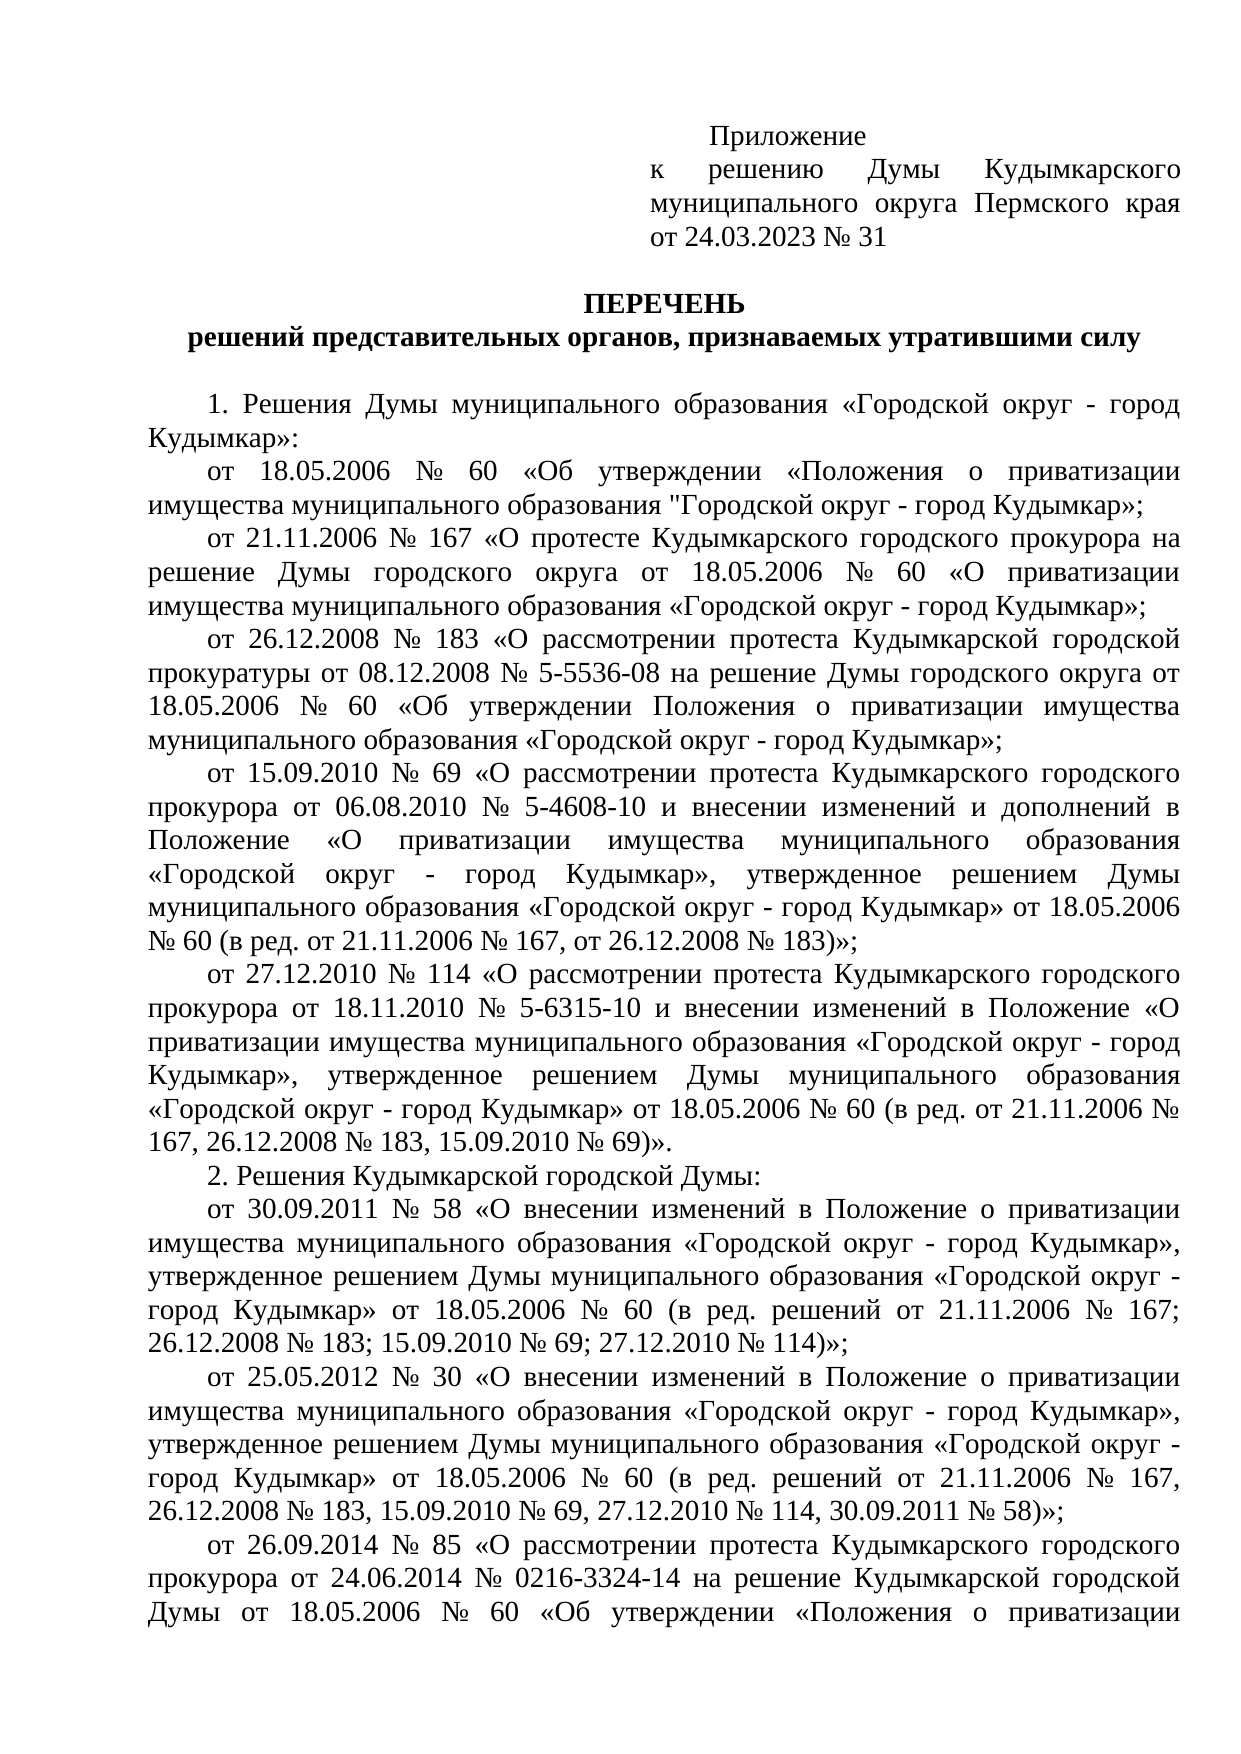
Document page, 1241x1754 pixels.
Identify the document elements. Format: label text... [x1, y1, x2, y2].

list от 27.12.2010 № 114 «О рассмотрении протеста Кудымкарского городского прокурора от 18.11.2010 № 5-6315-10 и внесении изменений в Положение «О приватизации имущества муниципального образования «Городской округ - город Кудымкар», утвержденное решением Думы муниципального образования «Городской округ - город Кудымкар» от 18.05.2006 № 60 (в ред. от 21.11.2006 № 167, 26.12.2008 № 183, 15.09.2010 № 69)». [148, 957, 1181, 1158]
list 1. Решения Думы муниципального образования «Городской округ - город Кудымкар»: [148, 386, 1181, 453]
list от 15.09.2010 № 69 «О рассмотрении протеста Кудымкарского городского прокурора от 06.08.2010 № 5-4608-10 и внесении изменений и дополнений в Положение «О приватизации имущества муниципального образования «Городской округ - город Кудымкар», утвержденное решением Думы муниципального образования «Городской округ - город Кудымкар» от 18.05.2006 № 60 (в ред. от 21.11.2006 № 167, от 26.12.2008 № 183)»; [148, 755, 1181, 957]
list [148, 1527, 1181, 1627]
list от 18.05.2006 № 60 «Об утверждении «Положения о приватизации имущества муниципального образования "Городской округ - город Кудымкар»; [148, 453, 1181, 521]
list ПЕРЕЧЕНЬ [148, 286, 1181, 319]
text Приложение [650, 118, 1181, 152]
text к решению Думы Кудымкарского муниципального округа Пермского края от 24.03.2023 № 31 [650, 152, 1181, 252]
list решений представительных органов, признаваемых утратившими силу [148, 319, 1181, 353]
list 2. Решения Кудымкарской городской Думы: [148, 1158, 1181, 1191]
list от 21.11.2006 № 167 «О протесте Кудымкарского городского прокурора на решение Думы городского округа от 18.05.2006 № 60 «О приватизации имущества муниципального образования «Городской округ - город Кудымкар»; [148, 521, 1181, 621]
list от 26.12.2008 № 183 «О рассмотрении протеста Кудымкарской городской прокуратуры от 08.12.2008 № 5-5536-08 на решение Думы городского округа от 18.05.2006 № 60 «Об утверждении Положения о приватизации имущества муниципального образования «Городской округ - город Кудымкар»; [148, 621, 1181, 755]
list от 30.09.2011 № 58 «О внесении изменений в Положение о приватизации имущества муниципального образования «Городской округ - город Кудымкар», утвержденное решением Думы муниципального образования «Городской округ - город Кудымкар» от 18.05.2006 № 60 (в ред. решений от 21.11.2006 № 167; 26.12.2008 № 183; 15.09.2010 № 69; 27.12.2010 № 114)»; [148, 1191, 1181, 1359]
list от 25.05.2012 № 30 «О внесении изменений в Положение о приватизации имущества муниципального образования «Городской округ - город Кудымкар», утвержденное решением Думы муниципального образования «Городской округ - город Кудымкар» от 18.05.2006 № 60 (в ред. решений от 21.11.2006 № 167, 26.12.2008 № 183, 15.09.2010 № 69, 27.12.2010 № 114, 30.09.2011 № 58)»; [148, 1359, 1181, 1527]
